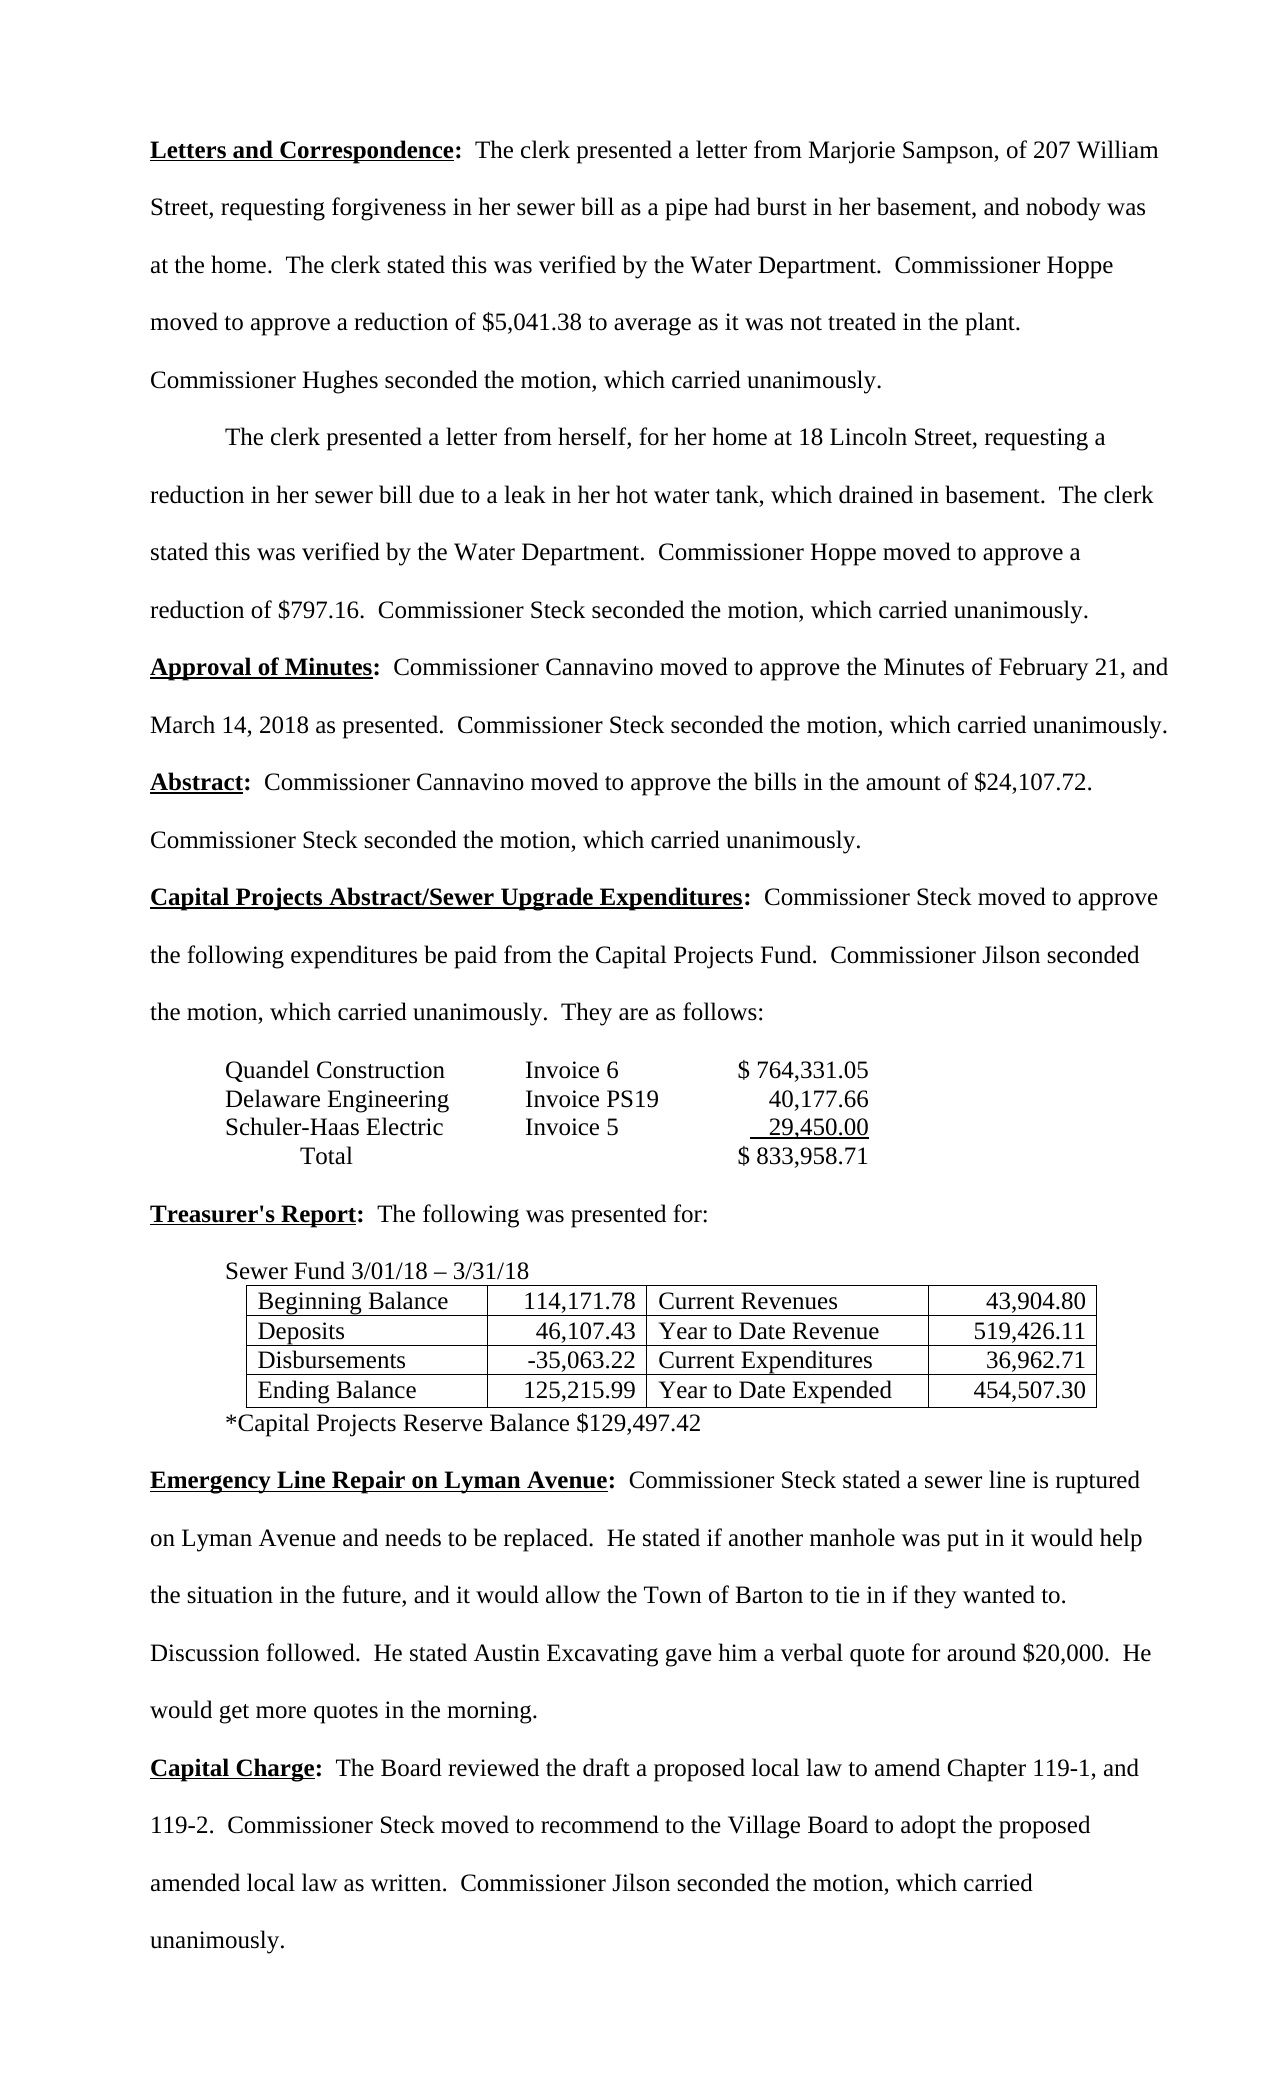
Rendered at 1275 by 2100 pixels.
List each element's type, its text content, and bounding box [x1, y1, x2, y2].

text *Capital Projects Reserve Balance $129,497.42 [225, 1408, 1170, 1437]
text Treasurer's Report: The following was presented for: [150, 1199, 1170, 1227]
text Total $ 833,958.71 [150, 1141, 1170, 1170]
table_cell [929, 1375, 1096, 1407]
text The clerk presented a letter from herself, for her home at 18 Lincoln Street, requesting a reduction in her sewer bill due to a leak in her hot water tank, which drained in basement. The clerk stated this was verified by the Water Department. Commissioner Hoppe moved to approve a reduction of $797.16. Commissioner Steck seconded the motion, which carried unanimously. [150, 422, 1170, 624]
text Schuler-Haas Electric Invoice 5 29,450.00 [150, 1112, 1170, 1141]
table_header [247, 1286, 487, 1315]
text Sewer Fund 3/01/18 – 3/31/18 [225, 1256, 1170, 1285]
text Capital Charge: The Board reviewed the draft a proposed local law to amend Chapter 119-1, and 119-2. Commissioner Steck moved to recommend to the Village Board to adopt the proposed amended local law as written. Commissioner Jilson seconded the motion, which carried unanimously. [150, 1753, 1170, 1954]
text Capital Projects Abstract/Sewer Upgrade Expenditures: Commissioner Steck moved to approve the following expenditures be paid from the Capital Projects Fund. Commissioner Jilson seconded the motion, which carried unanimously. They are as follows: [150, 882, 1170, 1026]
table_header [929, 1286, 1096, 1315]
text Abstract: Commissioner Cannavino moved to approve the bills in the amount of $24,107.72. Commissioner Steck seconded the motion, which carried unanimously. [150, 767, 1170, 854]
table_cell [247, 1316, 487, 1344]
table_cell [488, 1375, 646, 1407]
text Approval of Minutes: Commissioner Cannavino moved to approve the Minutes of February 21, and March 14, 2018 as presented. Commissioner Steck seconded the motion, which carried unanimously. [150, 652, 1170, 739]
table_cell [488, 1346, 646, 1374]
text Quandel Construction Invoice 6 $ 764,331.05 [150, 1055, 1170, 1084]
text Delaware Engineering Invoice PS19 40,177.66 [150, 1084, 1170, 1112]
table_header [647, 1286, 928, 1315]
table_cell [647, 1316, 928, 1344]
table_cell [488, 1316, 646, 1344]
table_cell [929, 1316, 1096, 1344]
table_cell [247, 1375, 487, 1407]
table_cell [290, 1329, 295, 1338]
text Commissioner Hughes seconded the motion, which carried unanimously. [150, 365, 1170, 394]
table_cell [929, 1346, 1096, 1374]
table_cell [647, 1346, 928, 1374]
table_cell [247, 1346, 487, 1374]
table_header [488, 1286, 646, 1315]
text Emergency Line Repair on Lyman Avenue: Commissioner Steck stated a sewer line is ruptured on Lyman Avenue and needs to be replaced. He stated if another manhole was put in it would help the situation in the future, and it would allow the Town of Barton to tie in if they wanted to. Discussion followed. He stated Austin Excavating gave him a verbal quote for around $20,000. He would get more quotes in the morning. [150, 1466, 1170, 1724]
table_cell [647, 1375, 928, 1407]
text Letters and Correspondence: The clerk presented a letter from Marjorie Sampson, of 207 William Street, requesting forgiveness in her sewer bill as a pipe had burst in her basement, and nobody was at the home. The clerk stated this was verified by the Water Department. Commissioner Hoppe moved to approve a reduction of $5,041.38 to average as it was not treated in the plant. [150, 135, 1170, 336]
